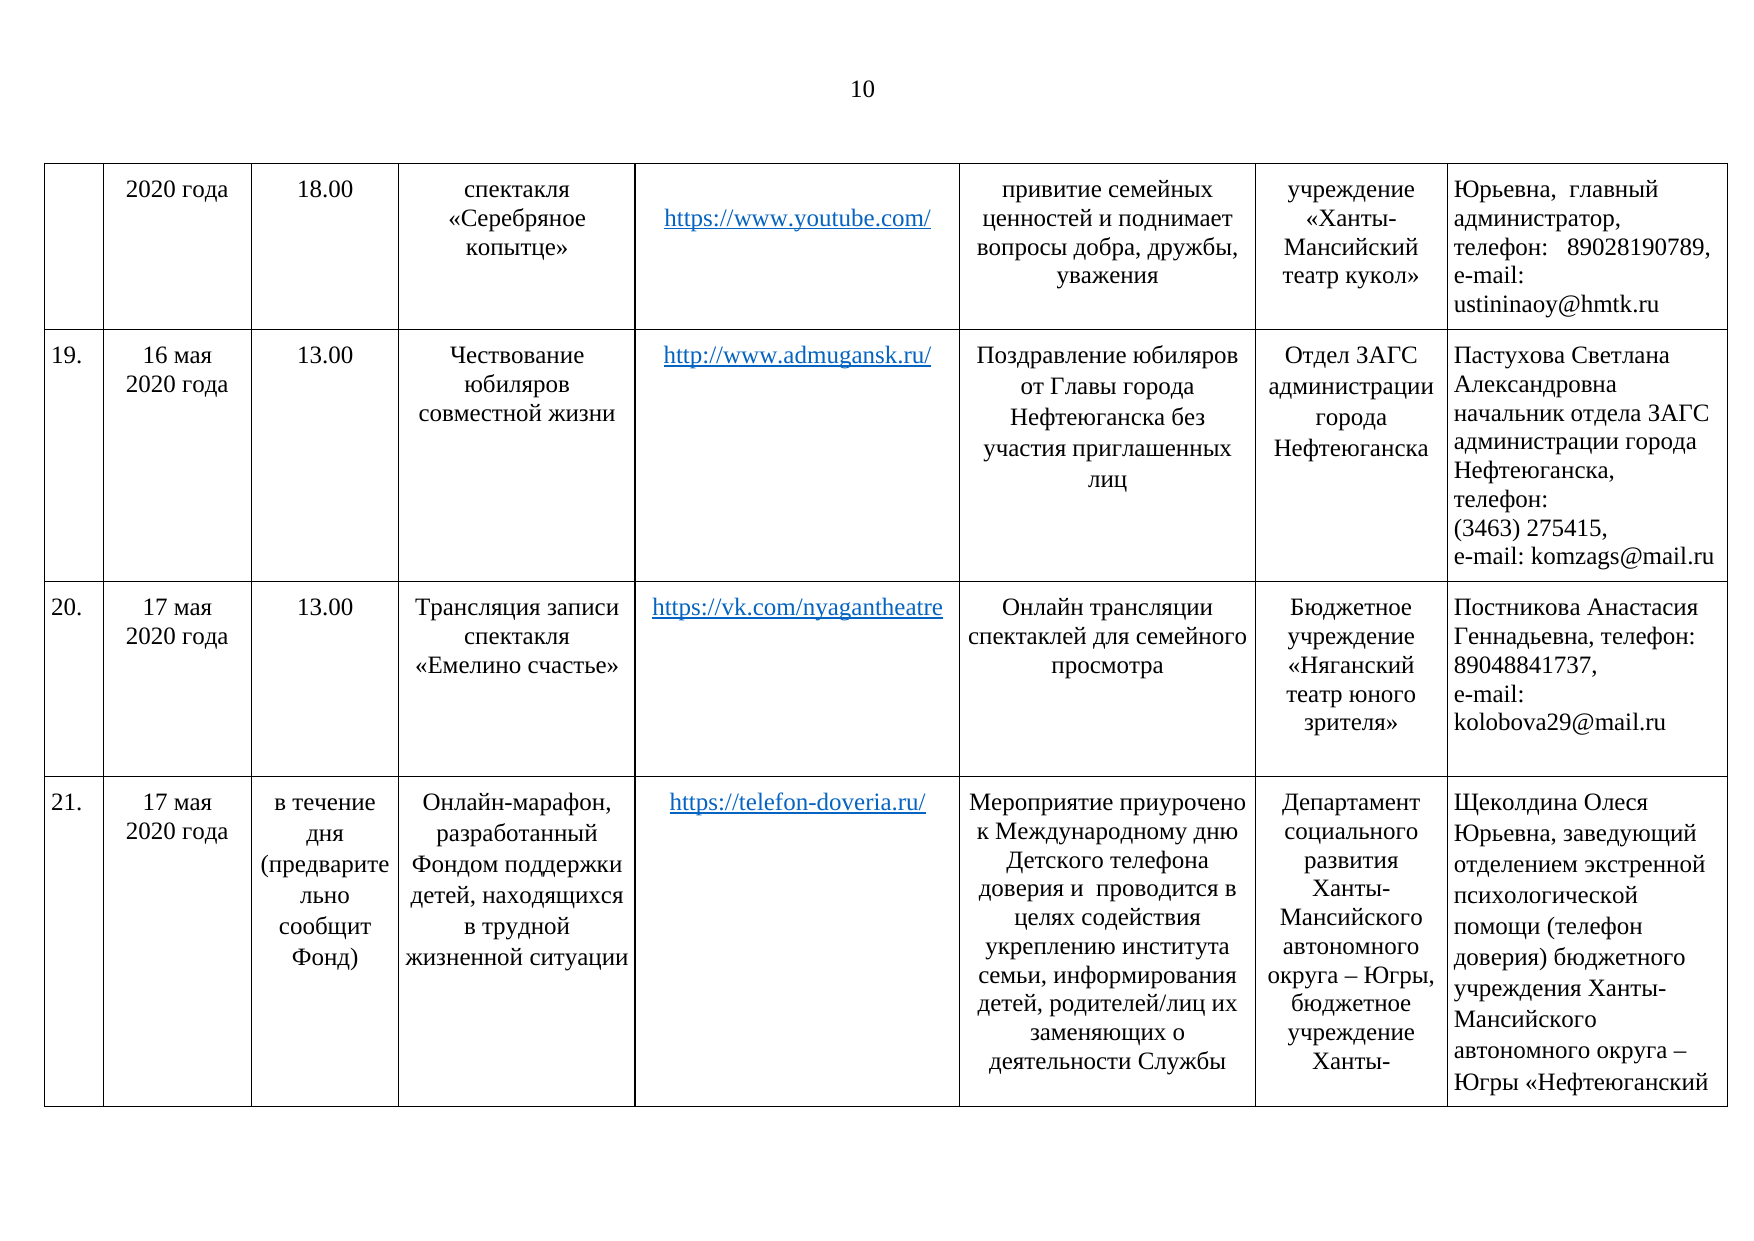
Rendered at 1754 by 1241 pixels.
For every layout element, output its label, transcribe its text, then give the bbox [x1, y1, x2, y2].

table_cell [45, 330, 103, 581]
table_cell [1256, 777, 1447, 1106]
table_cell Трансляция записи спектакля «Емелино счастье» [399, 582, 634, 776]
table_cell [636, 777, 959, 1106]
table_cell Бюджетное учреждение «Няганский театр юного зрителя» [1256, 582, 1447, 776]
table_cell 17 мая 2020 года [104, 777, 251, 1106]
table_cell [1256, 164, 1447, 328]
table_cell Онлайн трансляции спектаклей для семейного просмотра [960, 582, 1255, 776]
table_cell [399, 164, 634, 328]
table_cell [399, 777, 634, 1106]
table_cell https://vk.com/nyagantheatre [636, 582, 959, 776]
table_cell [45, 164, 103, 328]
table_cell [45, 582, 103, 776]
table_cell 16 мая 2020 года [104, 330, 251, 581]
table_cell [1448, 164, 1727, 328]
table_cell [960, 777, 1255, 1106]
table_cell 17 мая 2020 года [104, 582, 251, 776]
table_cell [252, 777, 398, 1106]
table_cell 16 мая 2020 года [104, 164, 251, 328]
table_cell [1448, 777, 1727, 1106]
table_cell Пастухова Светлана Александровна начальник отдела ЗАГС администрации города Нефтеюганска, телефон: (3463) 275415, e-mail: komzags@mail.ru [1448, 330, 1727, 581]
table_cell Чествование юбиляров совместной жизни [399, 330, 634, 581]
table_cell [960, 164, 1255, 328]
table_cell Отдел ЗАГС администрации города Нефтеюганска [1256, 330, 1447, 581]
table_cell http://www.admugansk.ru/ [636, 330, 959, 581]
table_cell [45, 777, 103, 1106]
table_cell Постникова Анастасия Геннадьевна, телефон: 89048841737, e-mail: kolobova29@mail.ru [1448, 582, 1727, 776]
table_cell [636, 164, 959, 328]
table_cell 13.00, 18.00 [252, 164, 398, 328]
table_cell 13.00 [252, 582, 398, 776]
table_cell Поздравление юбиляров от Главы города Нефтеюганска без участия приглашенных лиц [960, 330, 1255, 581]
table_cell 13.00 [252, 330, 398, 581]
